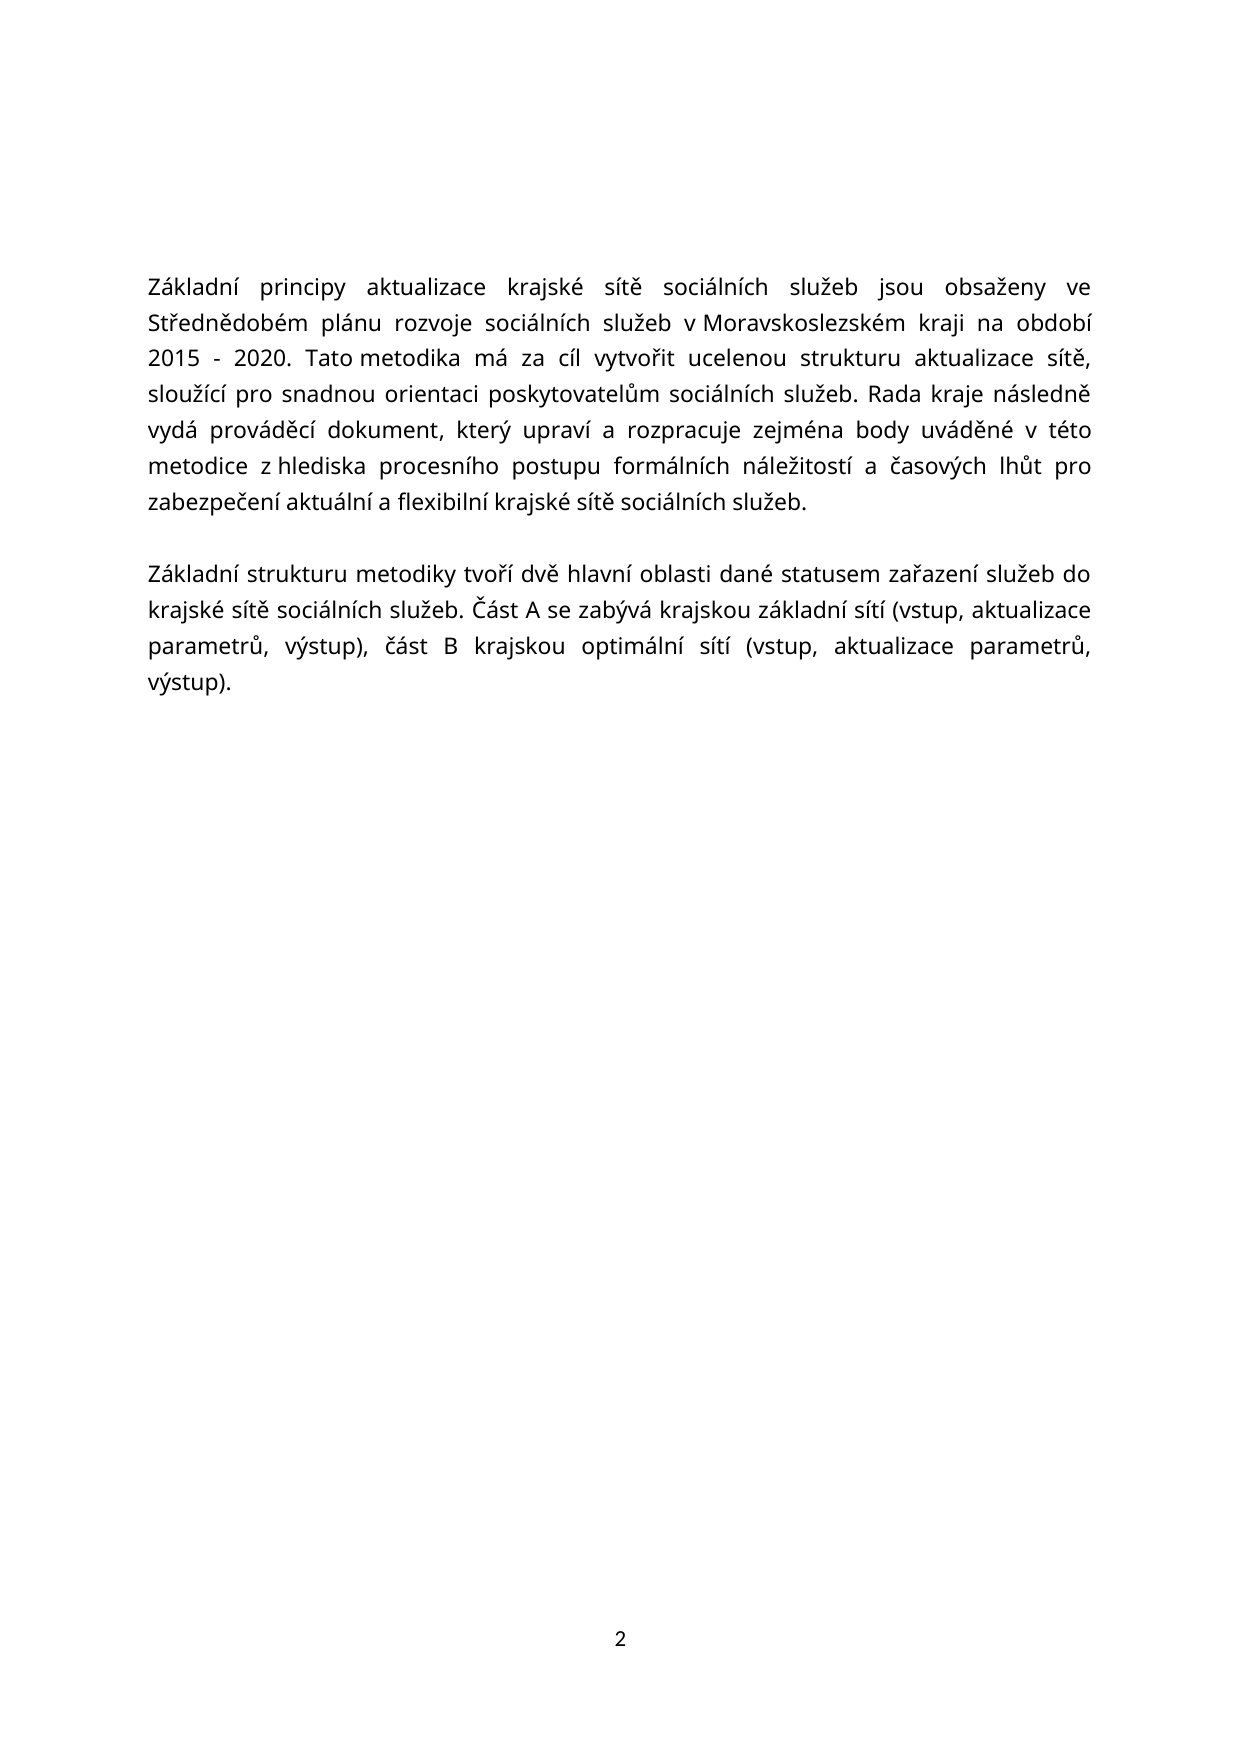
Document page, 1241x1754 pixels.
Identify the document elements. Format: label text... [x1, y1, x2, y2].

list Základní strukturu metodiky tvoří dvě hlavní oblasti dané statusem zařazení služeb do krajské sítě sociálních služeb. Část A se zabývá krajskou základní sítí (vstup, aktualizace parametrů, výstup), část B krajskou optimální sítí (vstup, aktualizace parametrů, výstup). [148, 558, 1092, 697]
list Základní principy aktualizace krajské sítě sociálních služeb jsou obsaženy ve Střednědobém plánu rozvoje sociálních služeb v Moravskoslezském kraji na období 2015 - 2020. Tato metodika má za cíl vytvořit ucelenou strukturu aktualizace sítě, sloužící pro snadnou orientaci poskytovatelům sociálních služeb. Rada kraje následně vydá prováděcí dokument, který upraví a rozpracuje zejména body uváděné v této metodice z hlediska procesního postupu formálních náležitostí a časových lhůt pro zabezpečení aktuální a flexibilní krajské sítě sociálních služeb. [148, 271, 1092, 517]
